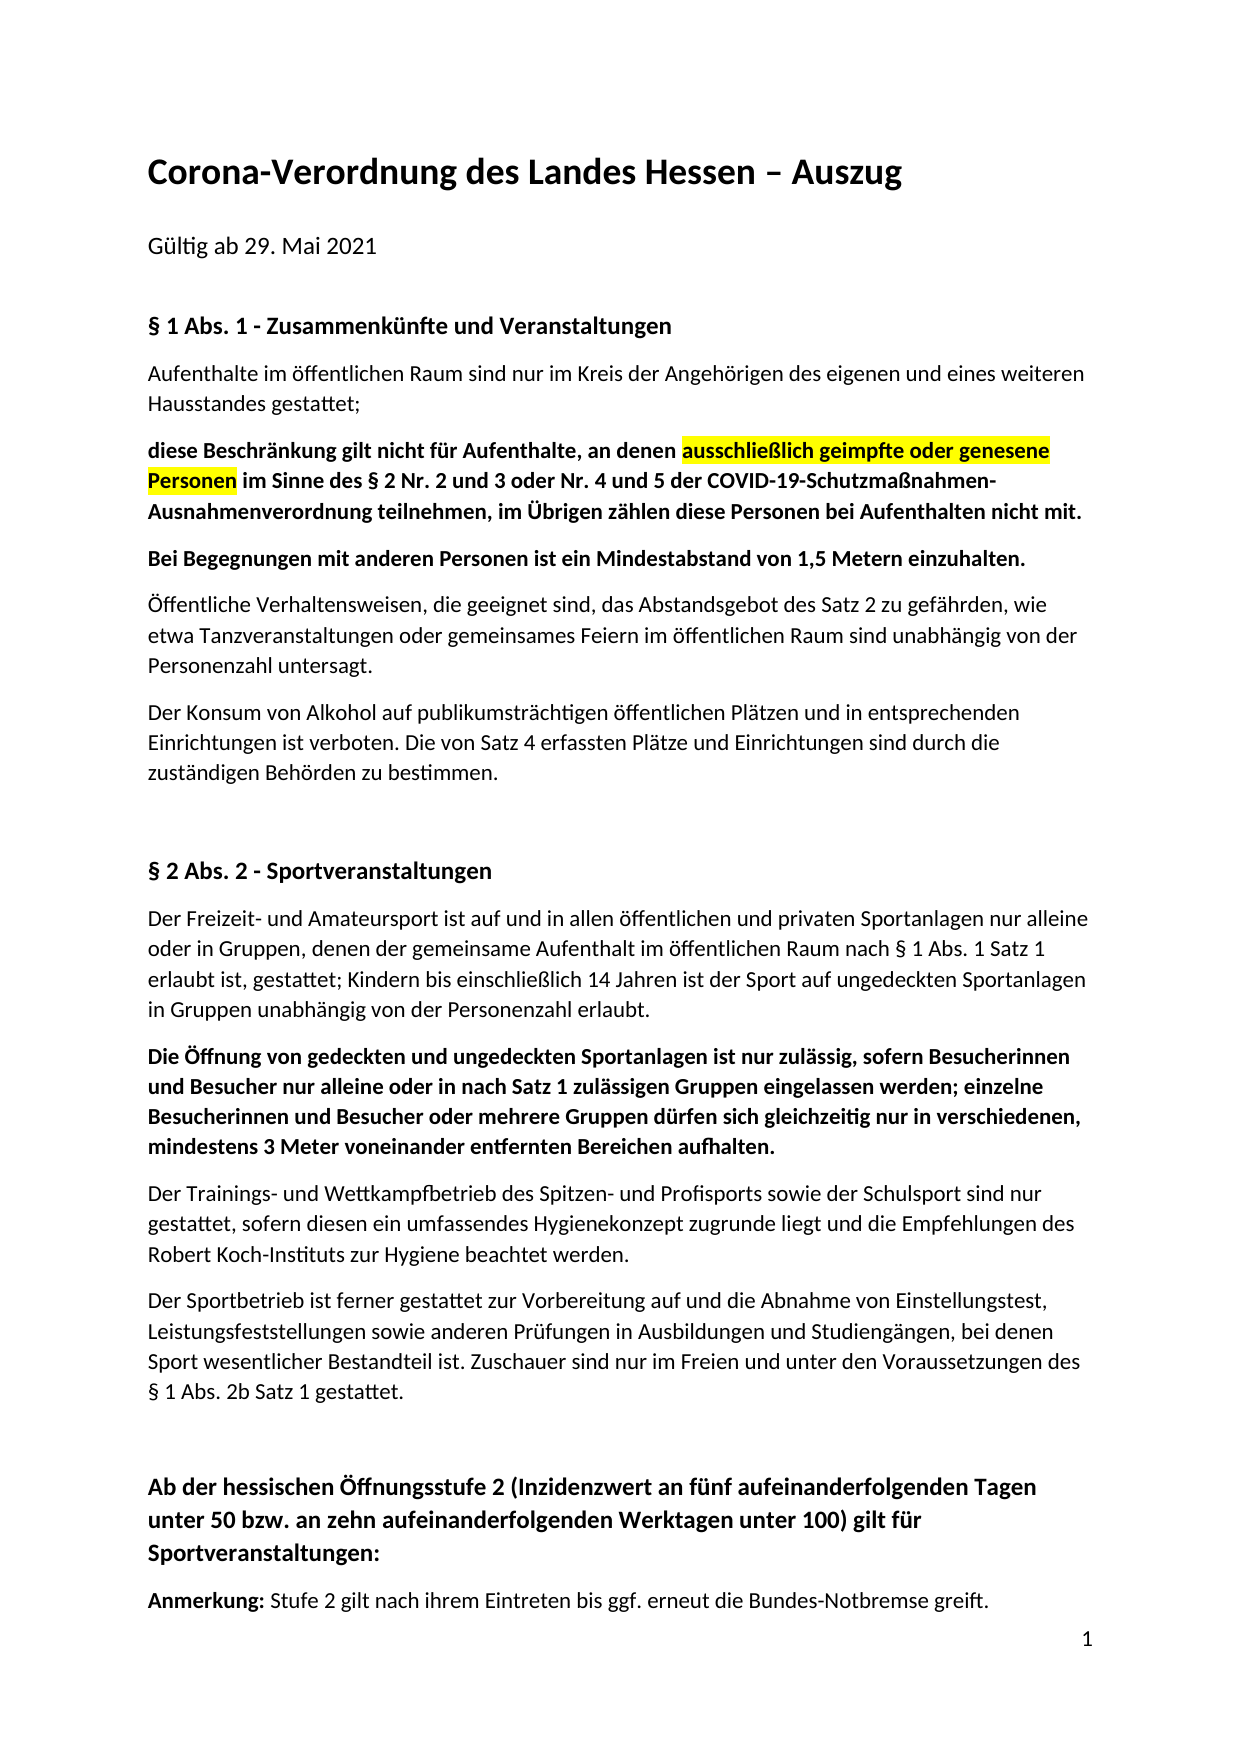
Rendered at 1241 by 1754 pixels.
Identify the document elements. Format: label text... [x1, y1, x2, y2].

text Bei Begegnungen mit anderen Personen ist ein Mindestabstand von 1,5 Metern einzuhalten. [148, 544, 1093, 572]
text Corona-Verordnung des Landes Hessen – Auszug [148, 148, 1093, 193]
text Öffentliche Verhaltensweisen, die geeignet sind, das Abstandsgebot des Satz 2 zu gefährden, wie etwa Tanzveranstaltungen oder gemeinsames Feiern im öffentlichen Raum sind unabhängig von der Personenzahl untersagt. [148, 591, 1093, 679]
text Der Trainings- und Wettkampfbetrieb des Spitzen- und Profisports sowie der Schulsport sind nur gestattet, sofern diesen ein umfassendes Hygienekonzept zugrunde liegt und die Empfehlungen des Robert Koch-Instituts zur Hygiene beachtet werden. [148, 1179, 1093, 1268]
text § 2 Abs. 2 - Sportveranstaltungen [148, 855, 1093, 885]
text Der Konsum von Alkohol auf publikumsträchtigen öffentlichen Plätzen und in entsprechenden Einrichtungen ist verboten. Die von Satz 4 erfassten Plätze und Einrichtungen sind durch die zuständigen Behörden zu bestimmen. [148, 698, 1093, 786]
text diese Beschränkung gilt nicht für Aufenthalte, an denen ausschließlich geimpfte oder genesene Personen im Sinne des § 2 Nr. 2 und 3 oder Nr. 4 und 5 der COVID-19-Schutzmaßnahmen-Ausnahmenverordnung teilnehmen, im Übrigen zählen diese Personen bei Aufenthalten nicht mit. [148, 436, 1093, 525]
text Der Freizeit- und Amateursport ist auf und in allen öffentlichen und privaten Sportanlagen nur alleine oder in Gruppen, denen der gemeinsame Aufenthalt im öffentlichen Raum nach § 1 Abs. 1 Satz 1 erlaubt ist, gestattet; Kindern bis einschließlich 14 Jahren ist der Sport auf ungedeckten Sportanlagen in Gruppen unabhängig von der Personenzahl erlaubt. [148, 904, 1093, 1023]
text Anmerkung: Stufe 2 gilt nach ihrem Eintreten bis ggf. erneut die Bundes-Notbremse greift. [148, 1586, 1093, 1614]
text Aufenthalte im öffentlichen Raum sind nur im Kreis der Angehörigen des eigenen und eines weiteren Hausstandes gestattet; [148, 359, 1093, 418]
text Der Sportbetrieb ist ferner gestattet zur Vorbereitung auf und die Abnahme von Einstellungstest, Leistungsfeststellungen sowie anderen Prüfungen in Ausbildungen und Studiengängen, bei denen Sport wesentlicher Bestandteil ist. Zuschauer sind nur im Freien und unter den Voraussetzungen des § 1 Abs. 2b Satz 1 gestattet. [148, 1287, 1093, 1405]
text Die Öffnung von gedeckten und ungedeckten Sportanlagen ist nur zulässig, sofern Besucherinnen und Besucher nur alleine oder in nach Satz 1 zulässigen Gruppen eingelassen werden; einzelne Besucherinnen und Besucher oder mehrere Gruppen dürfen sich gleichzeitig nur in verschiedenen, mindestens 3 Meter voneinander entfernten Bereichen aufhalten. [148, 1042, 1093, 1161]
text § 1 Abs. 1 - Zusammenkünfte und Veranstaltungen [148, 310, 1093, 340]
text Gültig ab 29. Mai 2021 [148, 230, 1093, 261]
text Ab der hessischen Öffnungsstufe 2 (Inzidenzwert an fünf aufeinanderfolgenden Tagen unter 50 bzw. an zehn aufeinanderfolgenden Werktagen unter 100) gilt für Sportveranstaltungen: [148, 1471, 1093, 1567]
